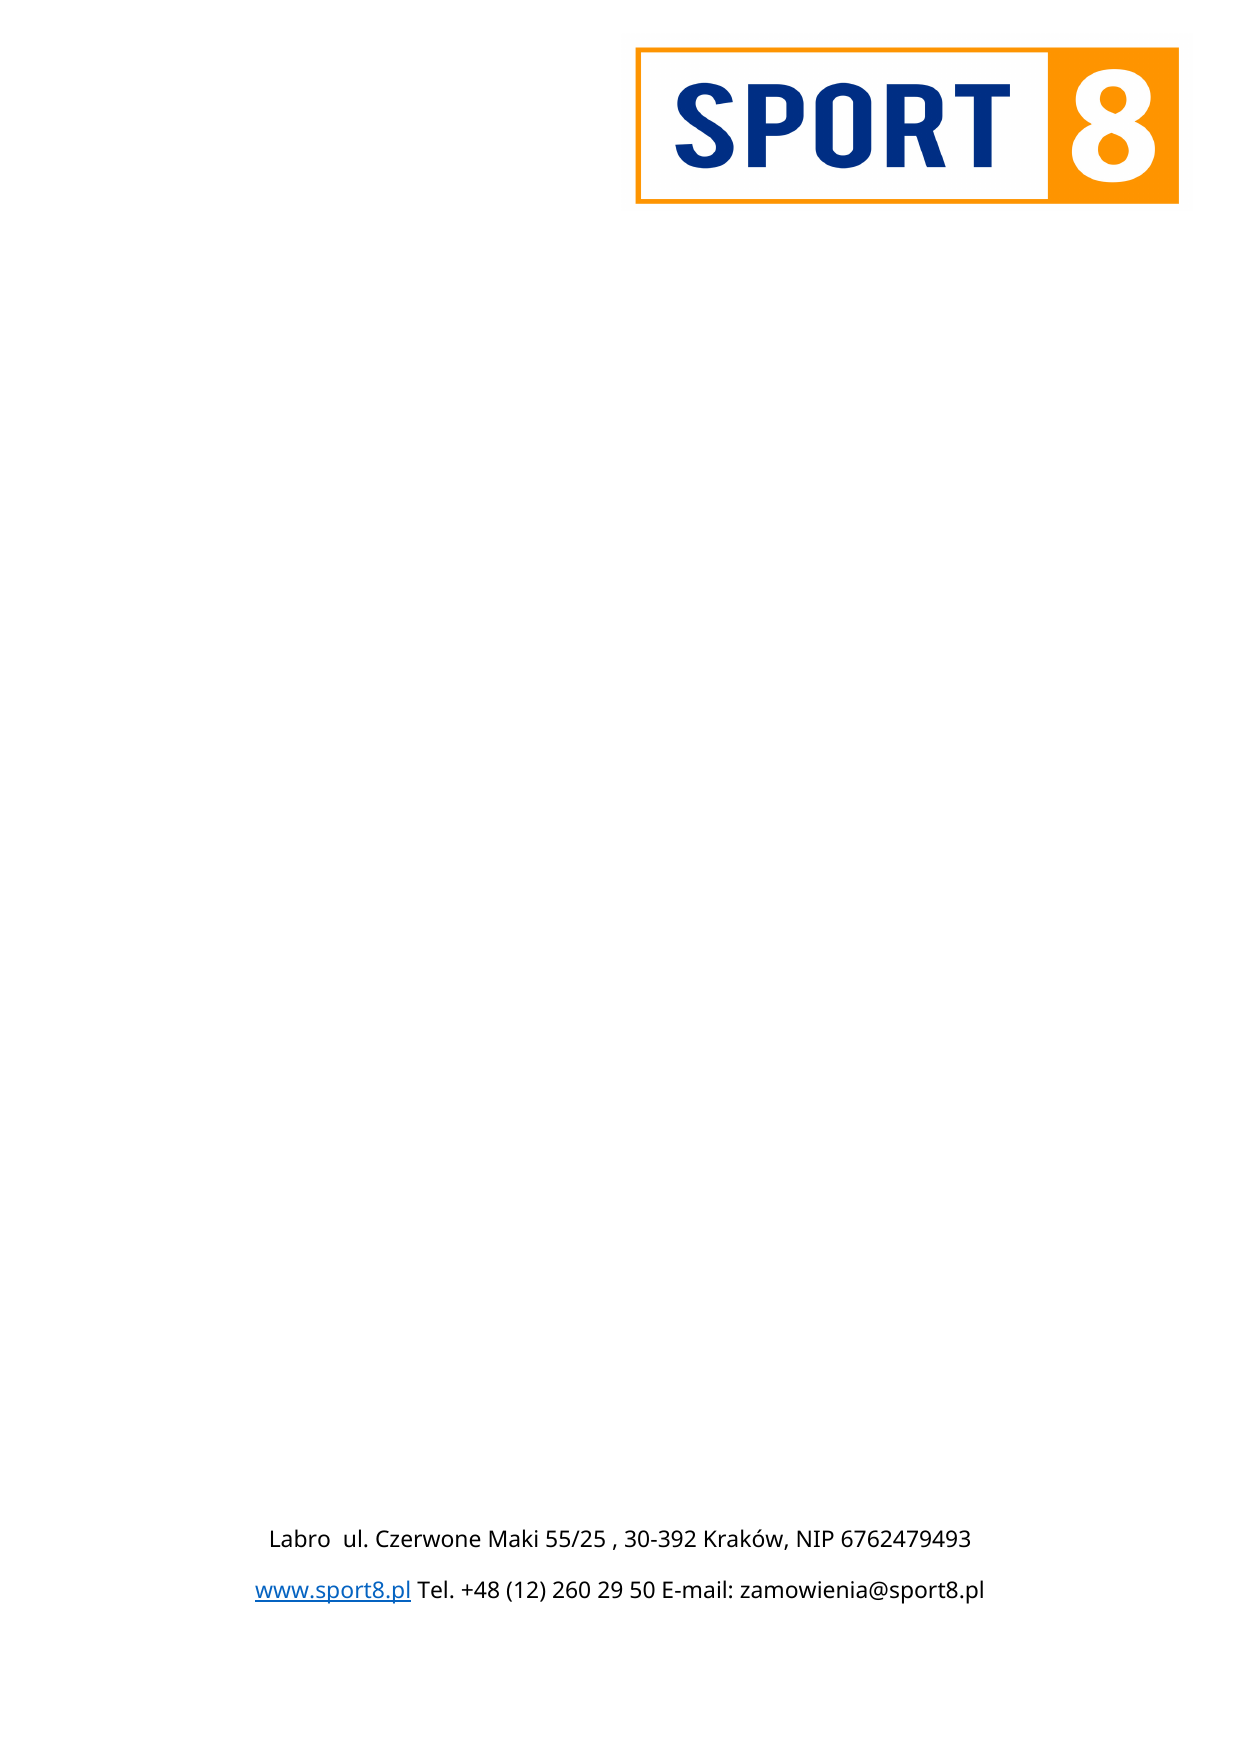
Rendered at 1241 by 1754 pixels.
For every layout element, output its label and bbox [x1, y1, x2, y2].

picture [621, 33, 1193, 211]
